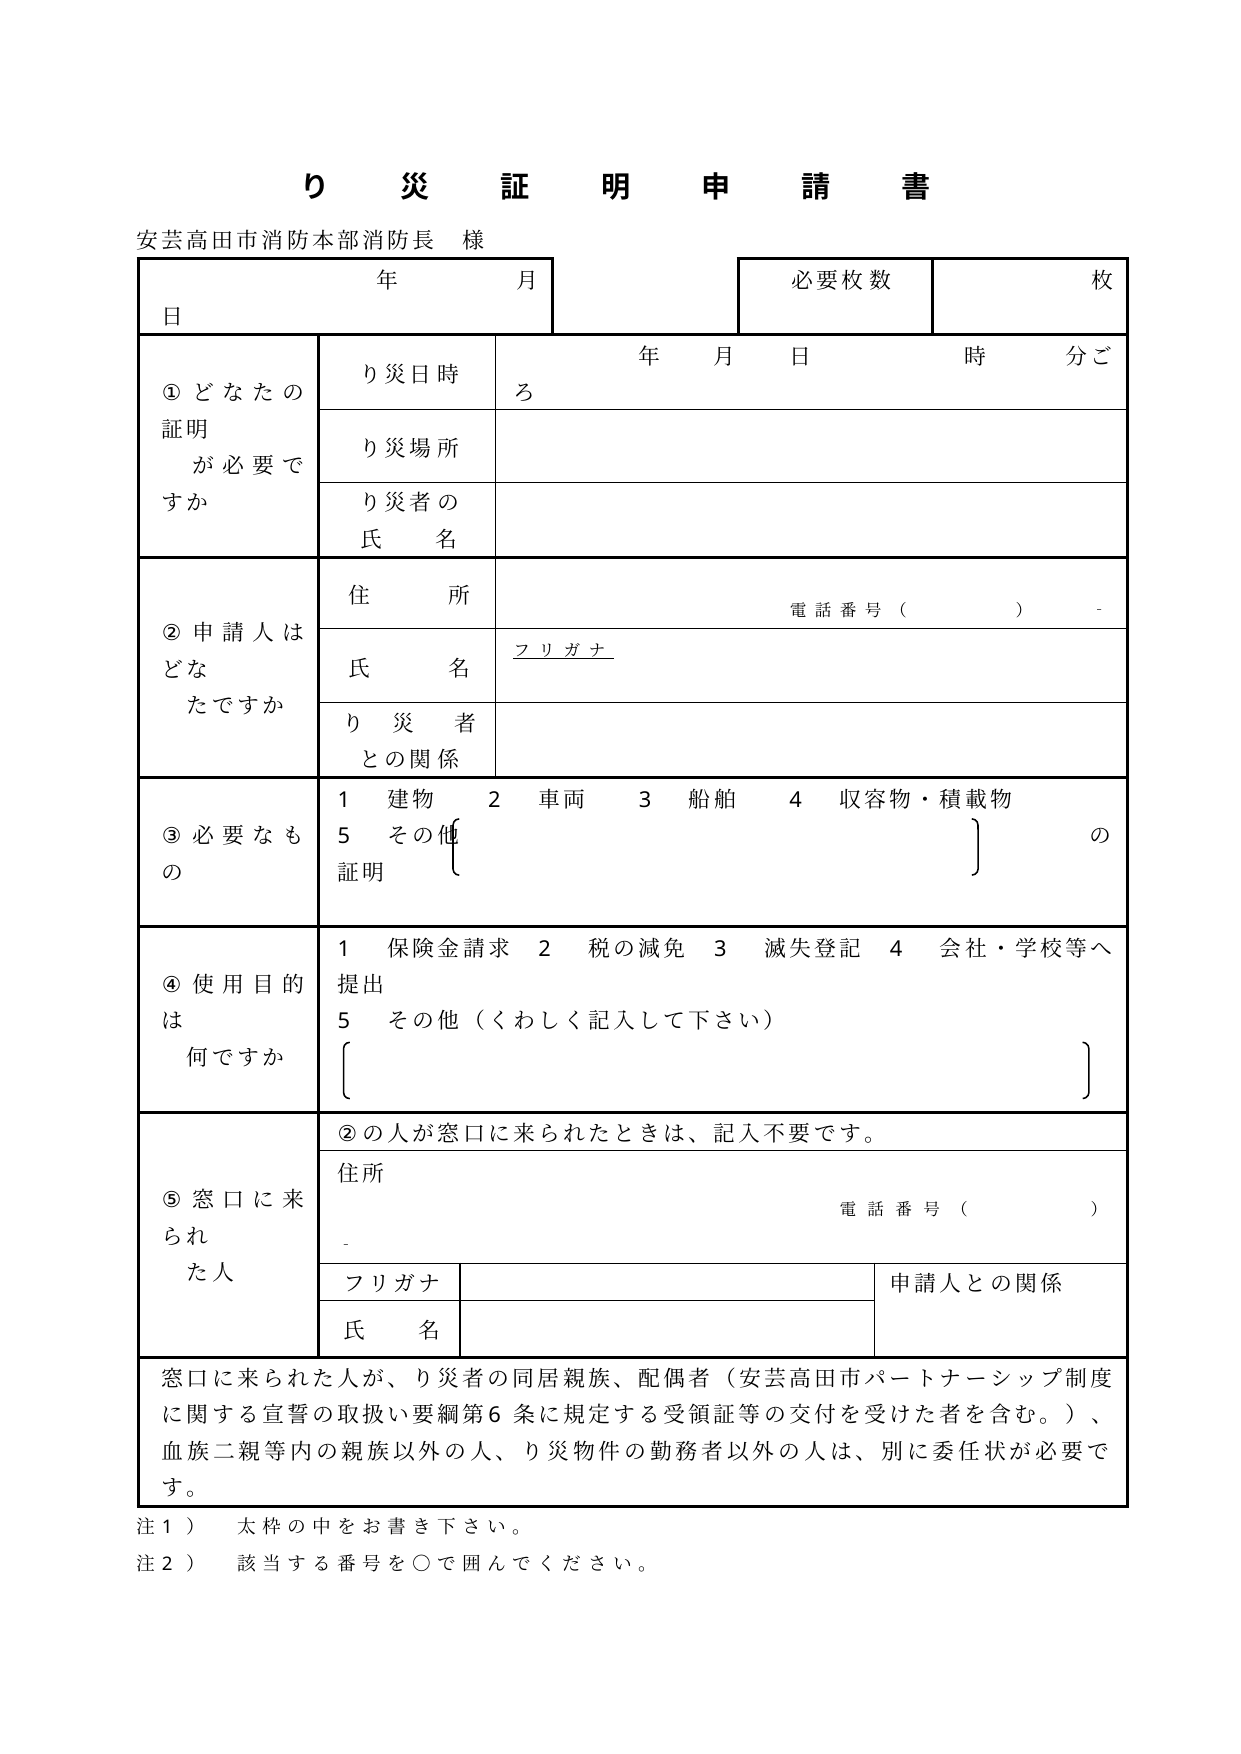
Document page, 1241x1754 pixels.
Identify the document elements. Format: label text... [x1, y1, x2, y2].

table_cell 電話番号（ ） ‐ [496, 559, 1126, 628]
table_cell り災者 との関係 [320, 703, 495, 776]
table_cell 申請人との関係 [875, 1264, 1126, 1356]
text 注1） 太枠の中をお書き下さい。 [136, 1508, 1116, 1544]
table_cell 住 所 [320, 559, 495, 628]
table_cell ②申請人はどな たですか [140, 559, 317, 776]
table_cell 年 月 日 時 分ごろ [496, 336, 1126, 409]
table_cell ①どなたの証明 が必要ですか [140, 336, 317, 556]
table_cell 氏 名 [320, 629, 495, 702]
table_cell [496, 483, 1126, 556]
table_cell フリガナ [320, 1264, 459, 1300]
table_cell [461, 1264, 874, 1300]
table_cell 1 建物 2 車両 3 船舶 4 収容物・積載物 5 その他 の証明 [320, 779, 1126, 925]
table_cell [461, 1301, 874, 1356]
table_header 必要枚数 [740, 260, 931, 333]
text 安芸高田市消防本部消防長 様 [136, 221, 1116, 257]
table_cell り災日時 [320, 336, 495, 409]
table_cell り災者の 氏 名 [320, 483, 495, 556]
table_cell り災場所 [320, 410, 495, 482]
table_cell フリガナ [496, 629, 1126, 702]
table_header [554, 257, 737, 333]
table_cell [496, 410, 1126, 482]
text り 災 証 明 申 請 書 [136, 148, 1116, 221]
table_header 年 月 日 [140, 260, 551, 333]
table_cell 住所 電話番号（ ） ‐ [320, 1151, 1126, 1263]
table_cell 1 保険金請求 2 税の減免 3 滅失登記 4 会社・学校等へ提出 5 その他（くわしく記入して下さい） [320, 928, 1126, 1111]
text 注2） 該当する番号を○で囲んでください。 [136, 1544, 1116, 1581]
table_cell ②の人が窓口に来られたときは、記入不要です。 [320, 1114, 1126, 1150]
table_cell 窓口に来られた人が、り災者の同居親族、配偶者（安芸高田市パートナーシップ制度に関する宣誓の取扱い要綱第6条に規定する受領証等の交付を受けた者を含む。）、血族二親等内の親族以外の人、り災物件の勤務者以外の人は、別に委任状が必要です。 [140, 1359, 1126, 1504]
table_cell ⑤窓口に来られ た人 [140, 1114, 317, 1356]
table_cell ④使用目的は 何ですか [140, 928, 317, 1111]
table_header 枚 [934, 260, 1126, 333]
table_cell 氏 名 [320, 1301, 459, 1356]
table_cell ③必要なもの [140, 779, 317, 925]
table_cell [496, 703, 1126, 776]
